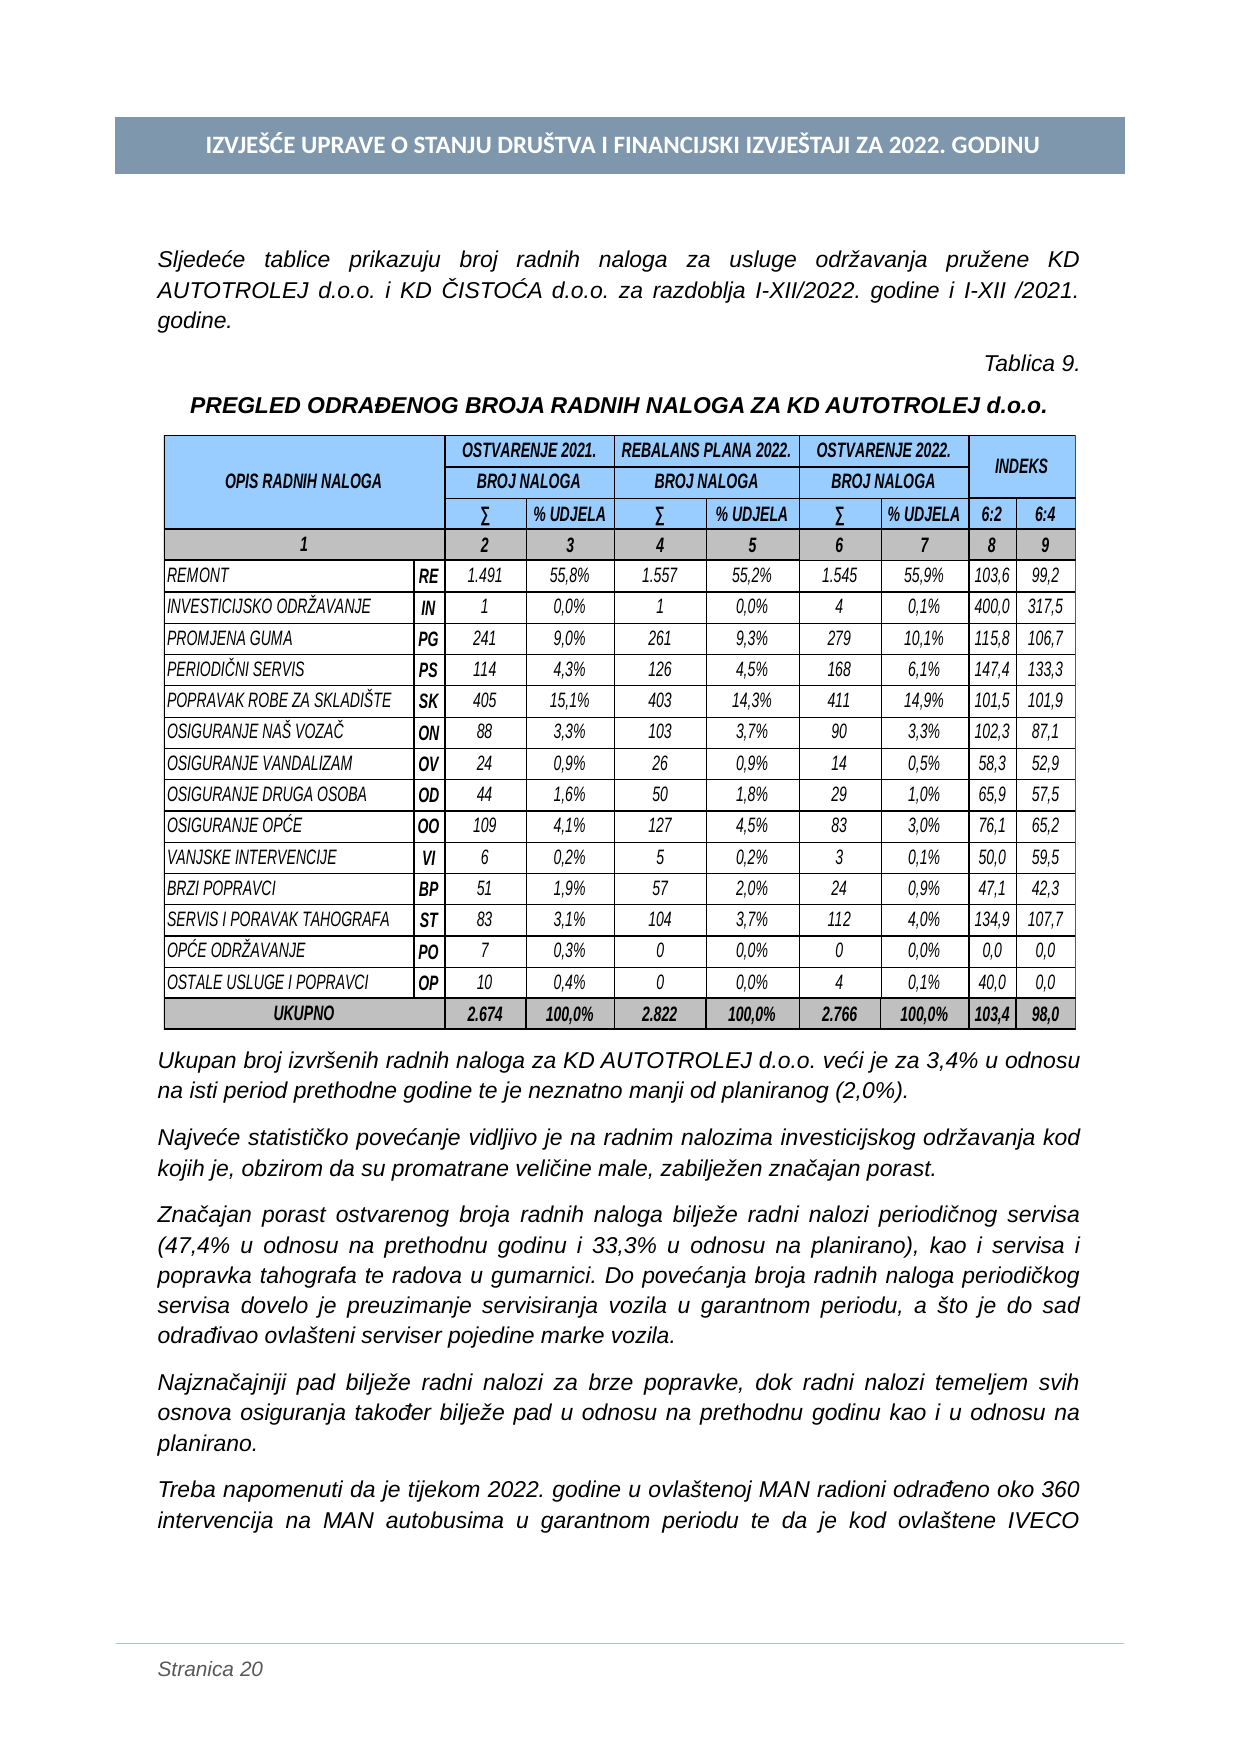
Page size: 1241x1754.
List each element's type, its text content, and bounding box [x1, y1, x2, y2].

text Ukupan broj izvršenih radnih naloga za KD AUTOTROLEJ d.o.o. veći je za 3,4% u odnosu na isti period prethodne godine te je neznatno manji od planiranog (2,0%). [157, 1047, 1083, 1104]
text Najznačajniji pad bilježe radni nalozi za brze popravke, dok radni nalozi temeljem svih osnova osiguranja također bilježe pad u odnosu na prethodnu godinu kao i u odnosu na planirano. [157, 1369, 1083, 1456]
text PREGLED ODRAĐENOG BROJA RADNIH NALOGA ZA KD AUTOTROLEJ d.o.o. [157, 392, 1083, 418]
text Značajan porast ostvarenog broja radnih naloga bilježe radni nalozi periodičnog servisa (47,4% u odnosu na prethodnu godinu i 33,3% u odnosu na planirano), kao i servisa i popravka tahografa te radova u gumarnici. Do povećanja broja radnih naloga periodičkog servisa dovelo je preuzimanje servisiranja vozila u garantnom periodu, a što je do sad odrađivao ovlašteni serviser pojedine marke vozila. [157, 1201, 1083, 1348]
text Najveće statističko povećanje vidljivo je na radnim nalozima investicijskog održavanja kod kojih je, obzirom da su promatrane veličine male, zabilježen značajan porast. [157, 1124, 1083, 1181]
text Sljedeće tablice prikazuju broj radnih naloga za usluge održavanja pružene KD AUTOTROLEJ d.o.o. i KD ČISTOĆA d.o.o. za razdoblja I-XII/2022. godine i I-XII /2021. godine. [157, 246, 1083, 333]
text Tablica 9. [157, 349, 1083, 376]
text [157, 1476, 1083, 1533]
